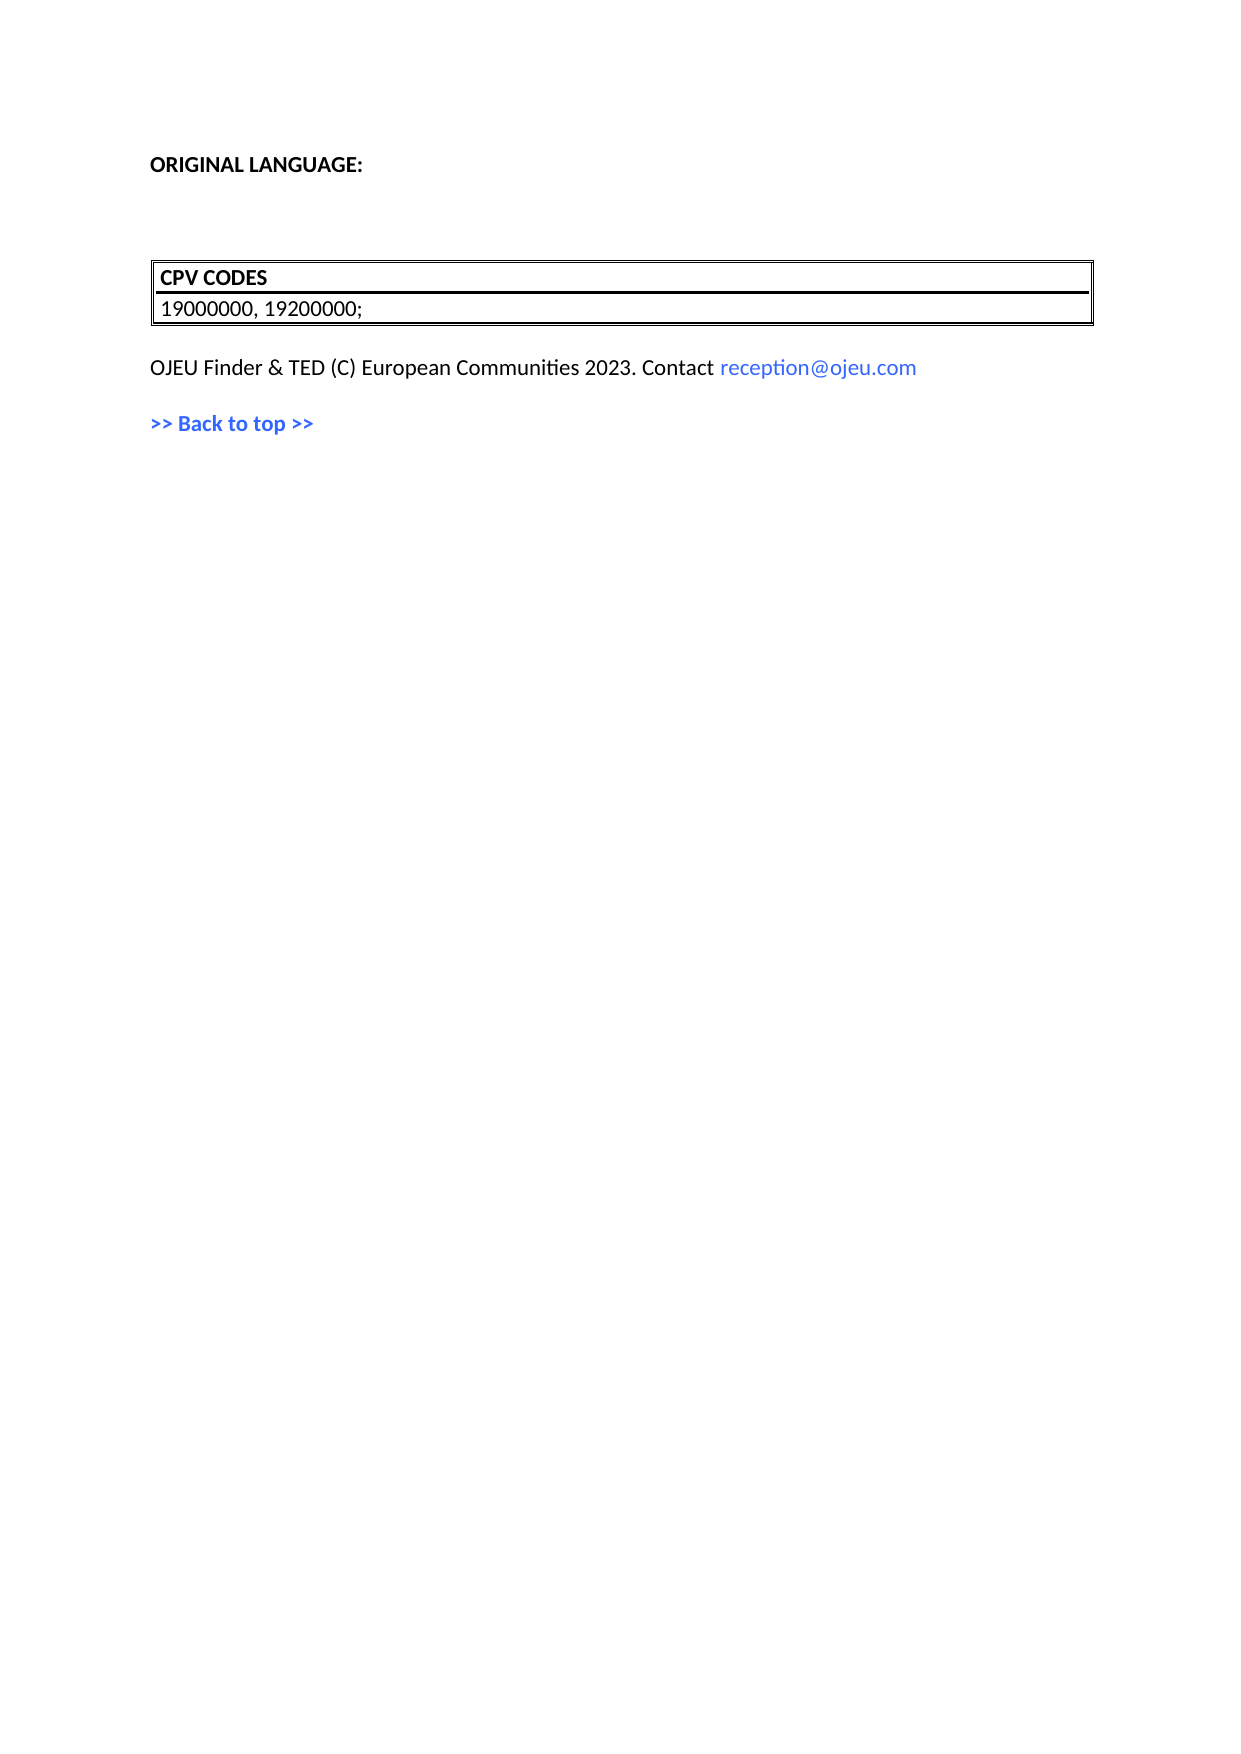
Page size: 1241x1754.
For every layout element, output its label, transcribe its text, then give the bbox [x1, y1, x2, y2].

text OJEU Finder & TED (C) European Communities 2023. Contact reception@ojeu.com >> Back to top >> [150, 326, 1090, 438]
table_header CPV CODES [154, 263, 1091, 291]
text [150, 150, 1090, 235]
table_cell 19000000, 19200000; [154, 291, 1091, 322]
